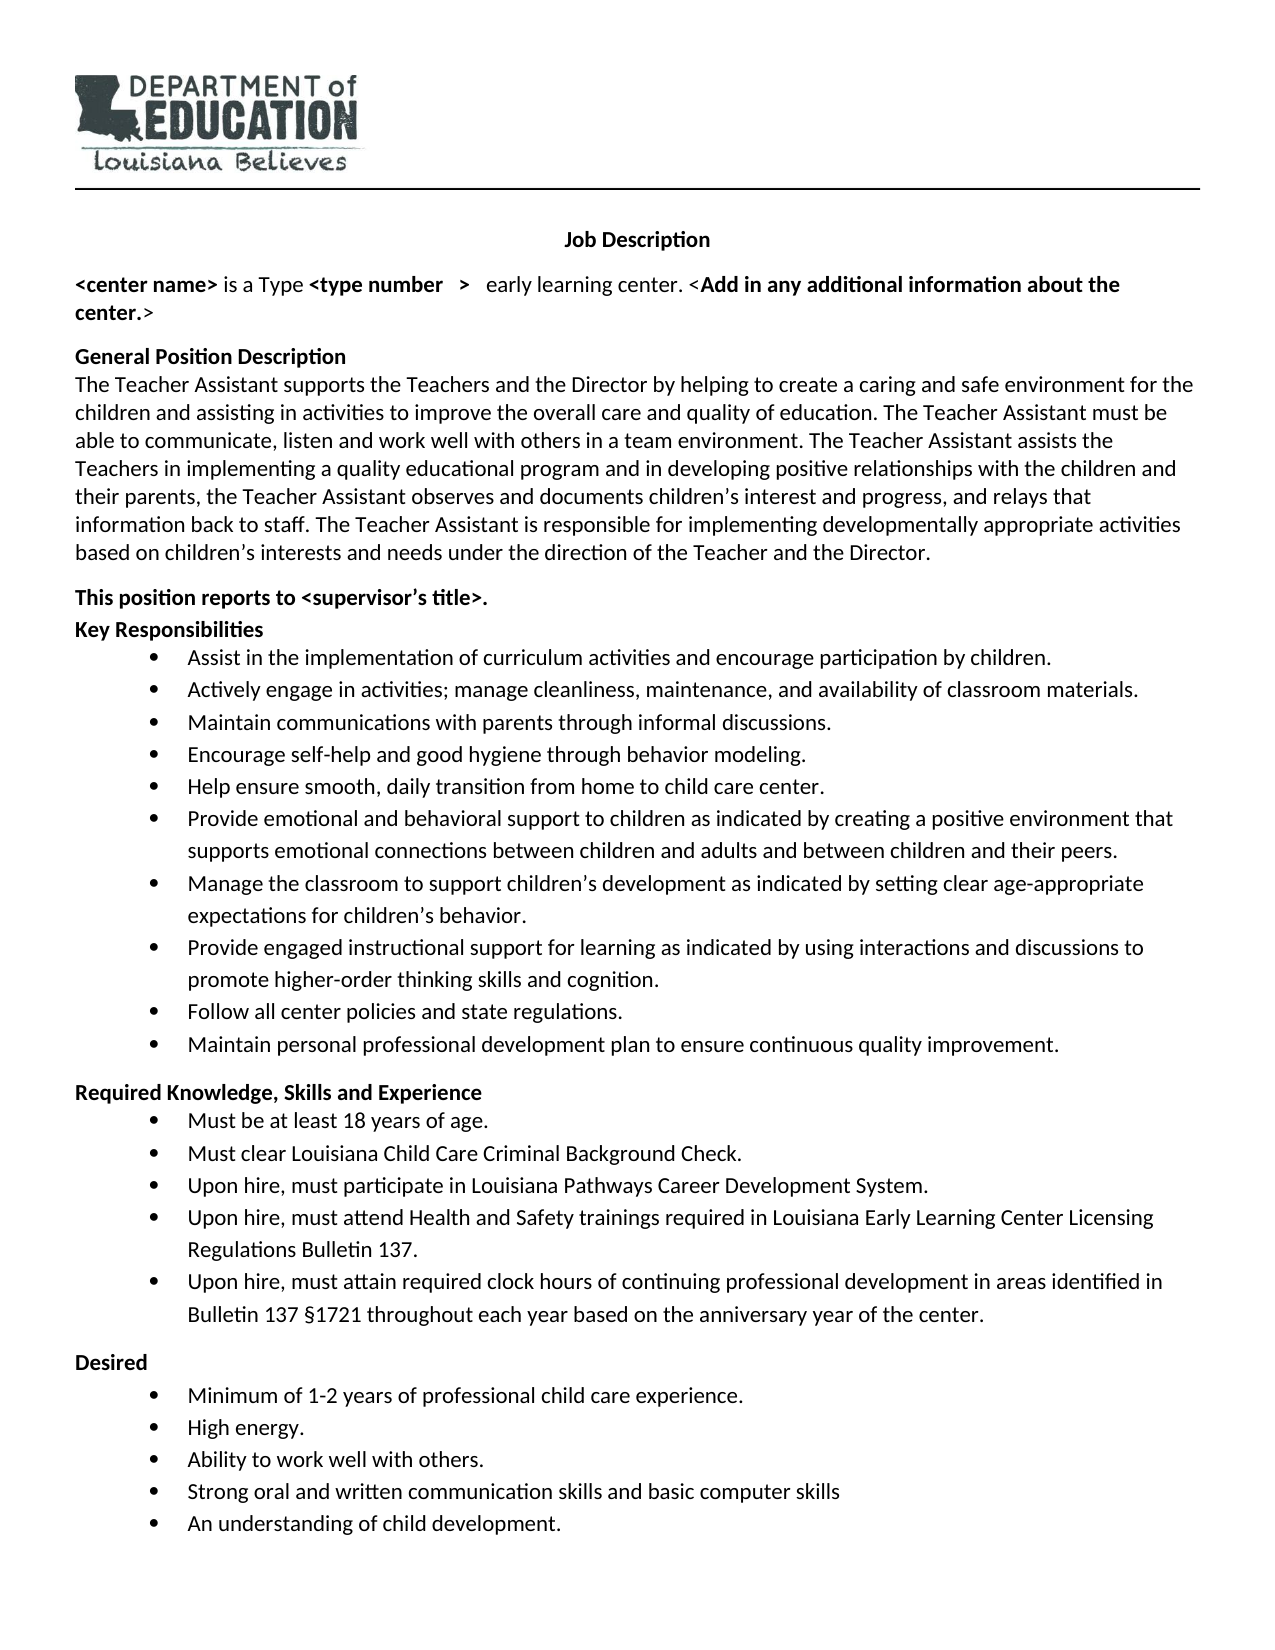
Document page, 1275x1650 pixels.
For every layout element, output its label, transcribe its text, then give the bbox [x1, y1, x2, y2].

list Ability to work well with others. [150, 1445, 1200, 1473]
subtitle This position reports to <supervisor’s title>. [75, 583, 1200, 611]
list Assist in the implementation of curriculum activities and encourage participation by children. [150, 643, 1200, 671]
list Maintain communications with parents through informal discussions. [150, 708, 1200, 736]
picture [75, 75, 1200, 190]
list Follow all center policies and state regulations. [150, 997, 1200, 1026]
text <center name> is a Type <type number > early learning center. <Add in any additional information about the center.> [75, 270, 1200, 326]
list High energy. [150, 1413, 1200, 1441]
list Provide engaged instructional support for learning as indicated by using interactions and discussions to promote higher-order thinking skills and cognition. [150, 933, 1200, 993]
list Upon hire, must attend Health and Safety trainings required in Louisiana Early Learning Center Licensing Regulations Bulletin 137. [150, 1203, 1200, 1263]
list Provide emotional and behavioral support to children as indicated by creating a positive environment that supports emotional connections between children and adults and between children and their peers. [150, 804, 1200, 864]
list Must clear Louisiana Child Care Criminal Background Check. [150, 1139, 1200, 1167]
text Job Description [75, 225, 1200, 253]
list Maintain personal professional development plan to ensure continuous quality improvement. [150, 1030, 1200, 1058]
list Help ensure smooth, daily transition from home to child care center. [150, 772, 1200, 800]
subtitle Required Knowledge, Skills and Experience [75, 1078, 1200, 1107]
list Encourage self-help and good hygiene through behavior modeling. [150, 740, 1200, 768]
list Upon hire, must attain required clock hours of continuing professional development in areas identified in Bulletin 137 §1721 throughout each year based on the anniversary year of the center. [150, 1267, 1200, 1328]
list Actively engage in activities; manage cleanliness, maintenance, and availability of classroom materials. [150, 676, 1200, 704]
list An understanding of child development. [150, 1509, 1200, 1537]
subtitle General Position Description [75, 342, 1200, 370]
list Strong oral and written communication skills and basic computer skills [150, 1477, 1200, 1505]
subtitle Key Responsibilities [75, 615, 1200, 643]
text Desired [75, 1348, 1200, 1377]
list Manage the classroom to support children’s development as indicated by setting clear age-appropriate expectations for children’s behavior. [150, 869, 1200, 929]
list Must be at least 18 years of age. [150, 1107, 1200, 1134]
list Minimum of 1-2 years of professional child care experience. [150, 1381, 1200, 1409]
text The Teacher Assistant supports the Teachers and the Director by helping to create a caring and safe environment for the children and assisting in activities to improve the overall care and quality of education. The Teacher Assistant must be able to communicate, listen and work well with others in a team environment. The Teacher Assistant assists the Teachers in implementing a quality educational program and in developing positive relationships with the children and their parents, the Teacher Assistant observes and documents children’s interest and progress, and relays that information back to staff. The Teacher Assistant is responsible for implementing developmentally appropriate activities based on children’s interests and needs under the direction of the Teacher and the Director. [75, 370, 1200, 567]
list Upon hire, must participate in Louisiana Pathways Career Development System. [150, 1171, 1200, 1199]
